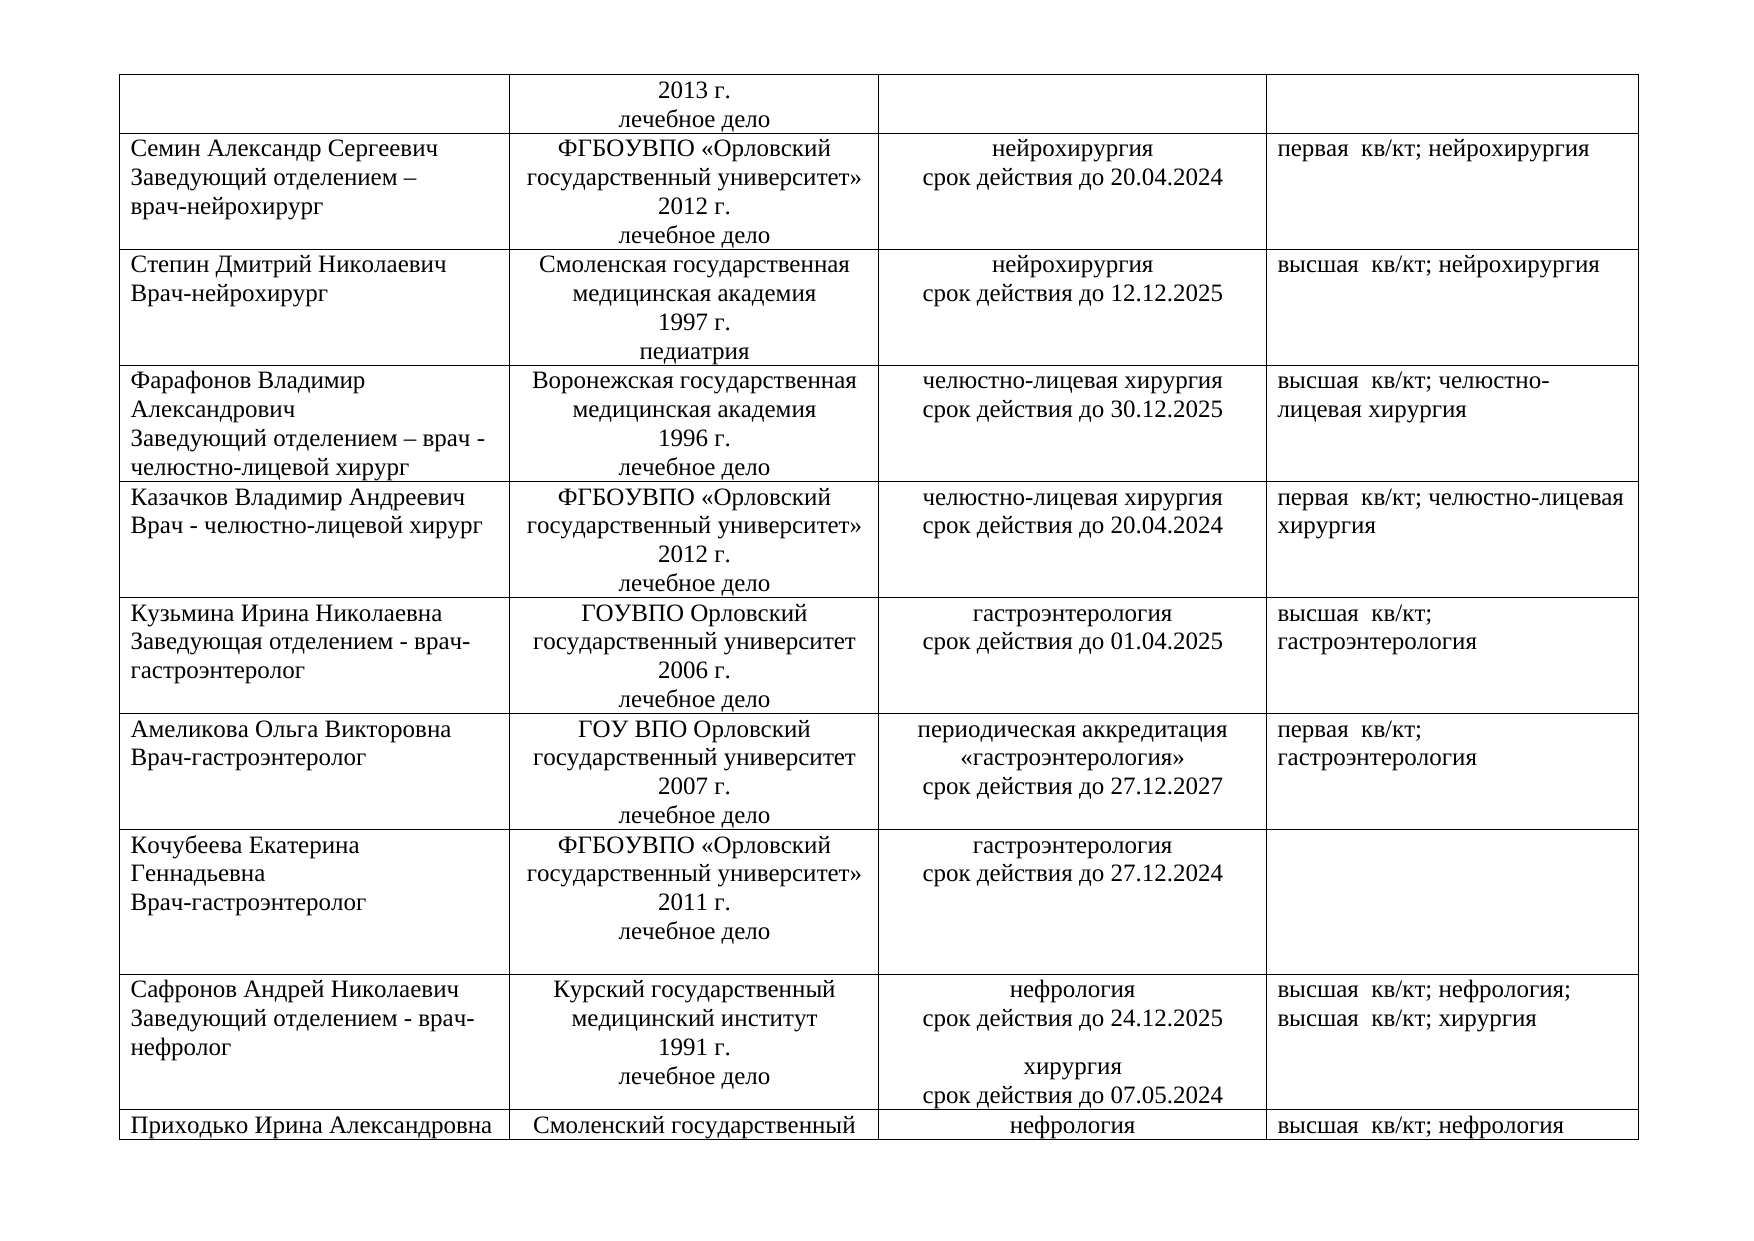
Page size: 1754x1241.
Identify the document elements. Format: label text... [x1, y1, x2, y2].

table_cell Фарафонов Владимир Александрович Заведующий отделением – врач - челюстно-лицевой хирург [120, 366, 509, 481]
table_cell высшая кв/кт; гастроэнтерология [1267, 598, 1638, 713]
table_cell Смоленская государственная медицинская академия 1997 г. педиатрия [510, 250, 878, 364]
table_cell ГОУВПО Орловский государственный университет 2006 г. лечебное дело [510, 598, 878, 713]
table_cell первая кв/кт; нейрохирургия [1267, 134, 1638, 248]
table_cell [1267, 75, 1638, 132]
table_cell нефрология срок действия до 24.12.2025 хирургия срок действия до 07.05.2024 [879, 975, 1266, 1109]
table_cell высшая кв/кт; челюстно-лицевая хирургия [1267, 366, 1638, 481]
table_cell [1267, 830, 1638, 973]
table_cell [879, 1110, 1266, 1138]
table_cell периодическая аккредитация «гастроэнтерология» срок действия до 27.12.2027 [879, 714, 1266, 829]
table_cell Степин Дмитрий Николаевич Врач-нейрохирург [120, 250, 509, 364]
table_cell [120, 75, 509, 132]
table_cell челюстно-лицевая хирургия срок действия до 20.04.2024 [879, 482, 1266, 597]
table_cell гастроэнтерология срок действия до 27.12.2024 [879, 830, 1266, 973]
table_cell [510, 1110, 878, 1138]
table_cell высшая кв/кт; нефрология; высшая кв/кт; хирургия [1267, 975, 1638, 1109]
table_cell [510, 75, 878, 132]
table_cell гастроэнтерология срок действия до 01.04.2025 [879, 598, 1266, 713]
table_cell ГОУ ВПО Орловский государственный университет 2007 г. лечебное дело [510, 714, 878, 829]
table_cell нейрохирургия срок действия до 20.04.2024 [879, 134, 1266, 248]
table_cell высшая кв/кт; нейрохирургия [1267, 250, 1638, 364]
table_cell нейрохирургия срок действия до 12.12.2025 [879, 250, 1266, 364]
table_cell Кочубеева Екатерина Геннадьевна Врач-гастроэнтеролог [120, 830, 509, 973]
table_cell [879, 75, 1266, 132]
table_cell ФГБОУВПО «Орловский государственный университет» 2012 г. лечебное дело [510, 134, 878, 248]
table_cell первая кв/кт; гастроэнтерология [1267, 714, 1638, 829]
table_cell Сафронов Андрей Николаевич Заведующий отделением - врач-нефролог [120, 975, 509, 1109]
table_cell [1267, 1110, 1638, 1138]
table_cell челюстно-лицевая хирургия срок действия до 30.12.2025 [879, 366, 1266, 481]
table_cell ФГБОУВПО «Орловский государственный университет» 2011 г. лечебное дело [510, 830, 878, 973]
table_cell Воронежская государственная медицинская академия 1996 г. лечебное дело [510, 366, 878, 481]
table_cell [120, 1110, 509, 1138]
table_cell Амеликова Ольга Викторовна Врач-гастроэнтеролог [120, 714, 509, 829]
table_cell Кузьмина Ирина Николаевна Заведующая отделением - врач-гастроэнтеролог [120, 598, 509, 713]
table_cell Семин Александр Сергеевич Заведующий отделением – врач-нейрохирург [120, 134, 509, 248]
table_cell ФГБОУВПО «Орловский государственный университет» 2012 г. лечебное дело [510, 482, 878, 597]
table_cell Курский государственный медицинский институт 1991 г. лечебное дело [510, 975, 878, 1109]
table_cell Казачков Владимир Андреевич Врач - челюстно-лицевой хирург [120, 482, 509, 597]
table_cell первая кв/кт; челюстно-лицевая хирургия [1267, 482, 1638, 597]
